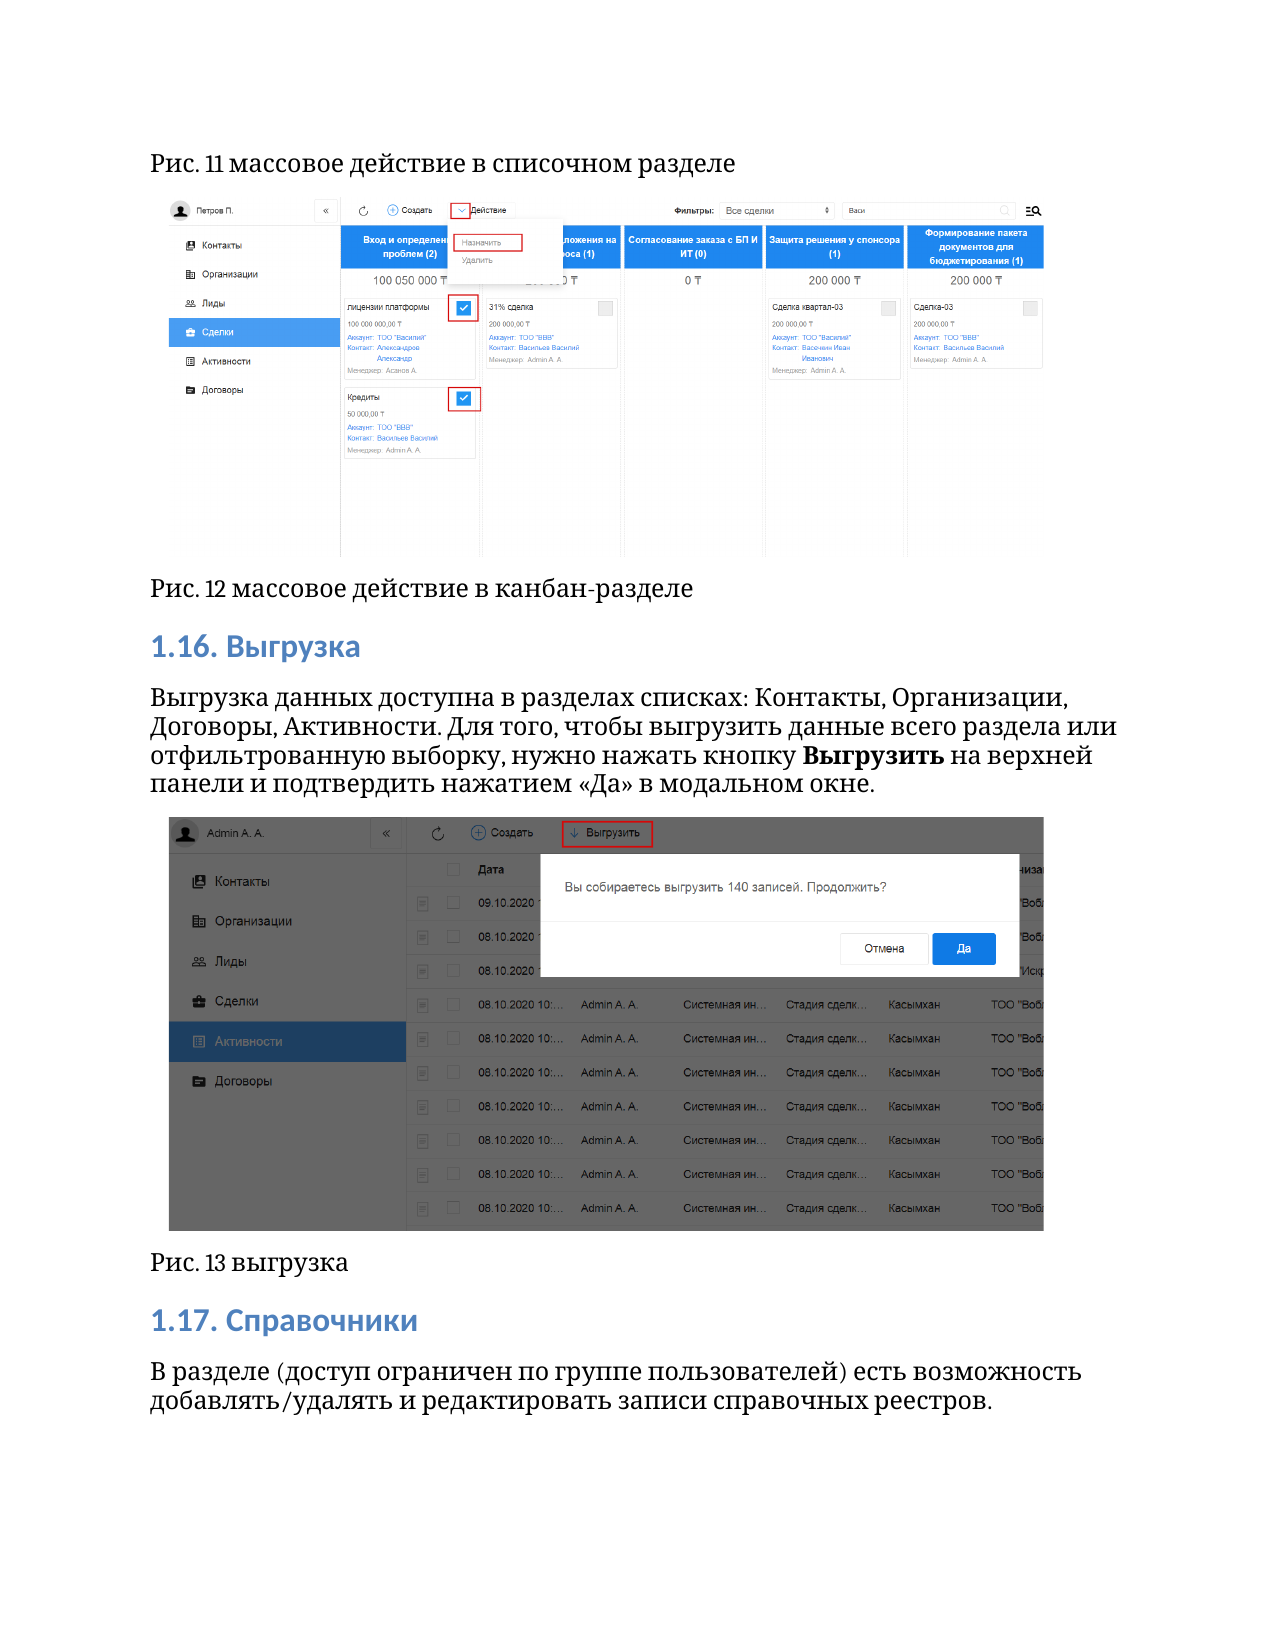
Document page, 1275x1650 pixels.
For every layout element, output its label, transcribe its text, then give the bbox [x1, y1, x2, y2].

text В разделе (доступ ограничен по группе пользователей) есть возможность добавлять/удалять и редактировать записи справочных реестров. [150, 1358, 1125, 1416]
picture [168, 817, 1044, 1231]
text Рис. 12 массовое действие в канбан-разделе [150, 575, 1125, 604]
picture [168, 197, 1044, 557]
text Рис. 13 выгрузка [150, 1249, 1125, 1278]
text Выгрузка данных доступна в разделах списках: Контакты, Организации, Договоры, Активности. Для того, чтобы выгрузить данные всего раздела или отфильтрованную выборку, нужно нажать кнопку Выгрузить на верхней панели и подтвердить нажатием «Да» в модальном окне. [150, 684, 1125, 799]
subtitle 1.17. Справочники [150, 1299, 1125, 1339]
subtitle 1.16. Выгрузка [150, 624, 1125, 665]
text Рис. 11 массовое действие в списочном разделе [150, 150, 1125, 179]
